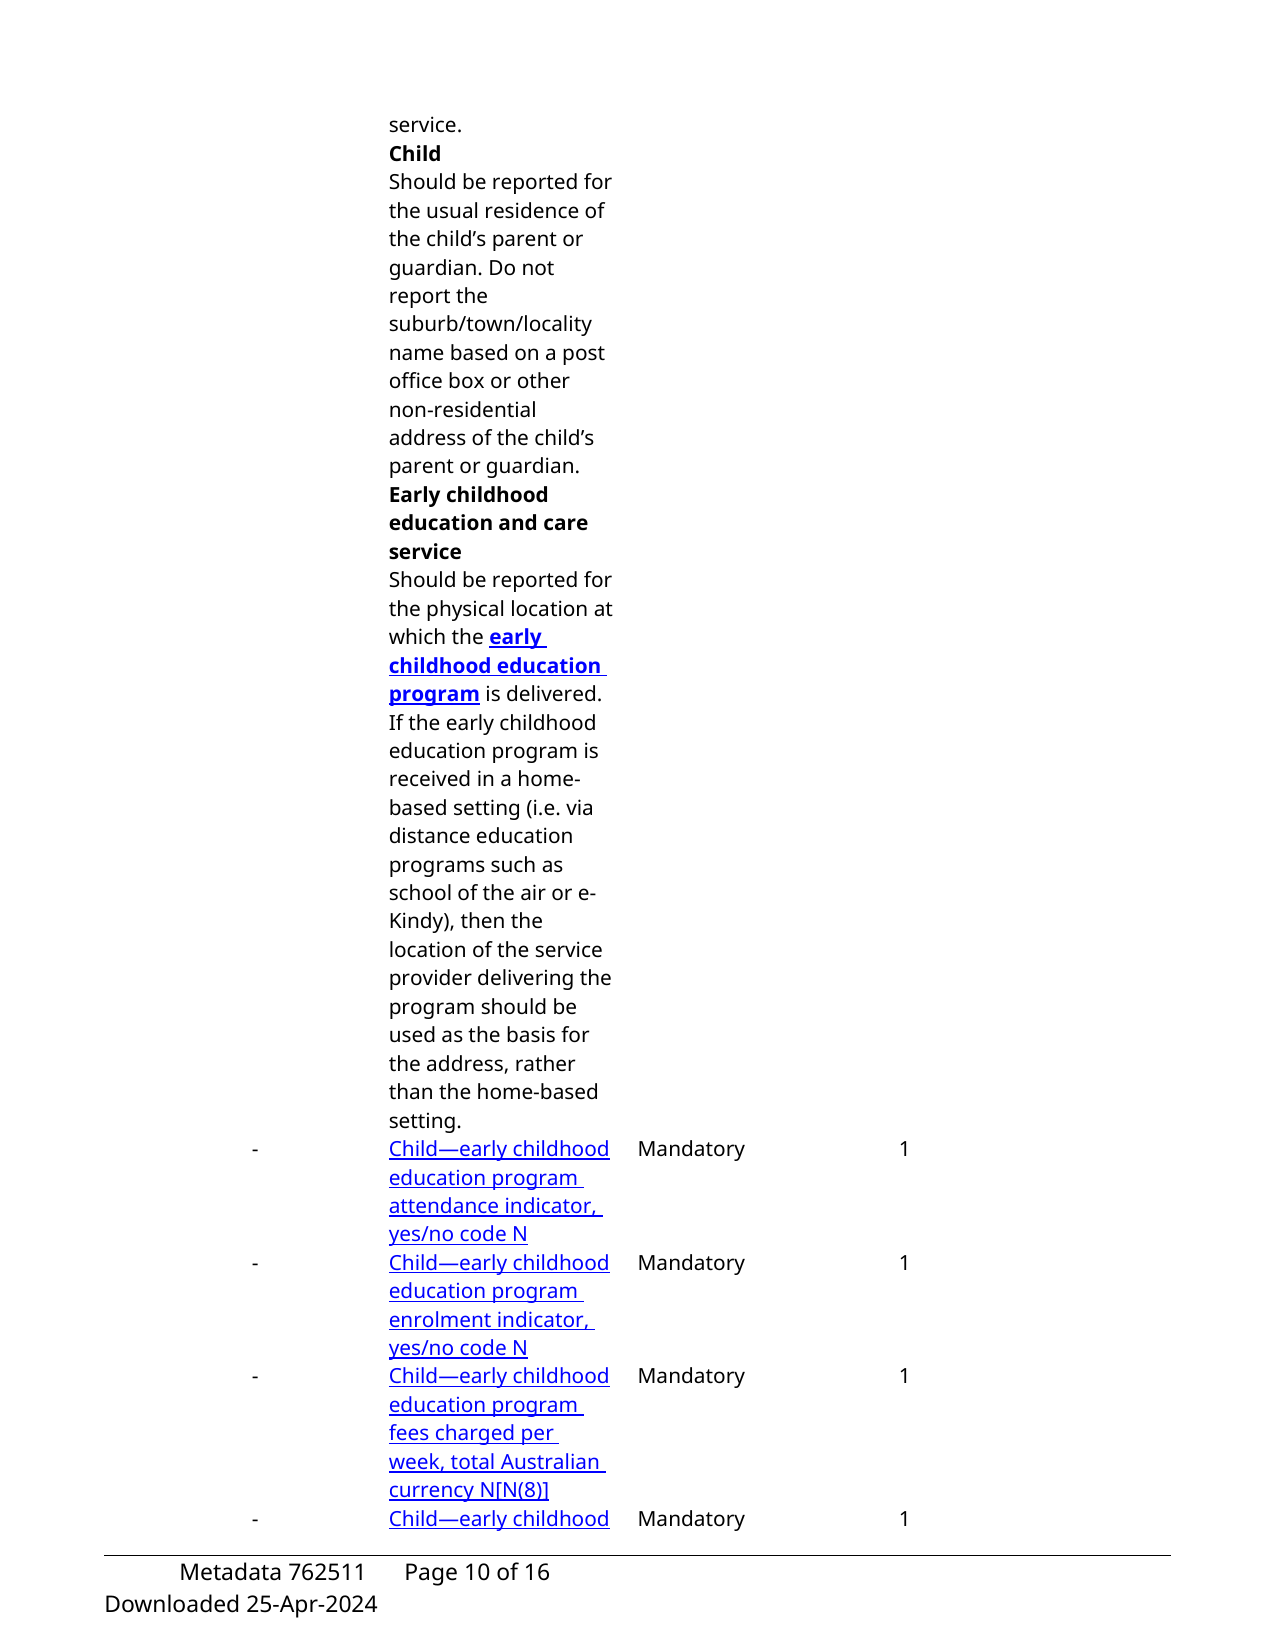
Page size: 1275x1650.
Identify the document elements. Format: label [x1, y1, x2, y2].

table_cell [93, 110, 1159, 1532]
